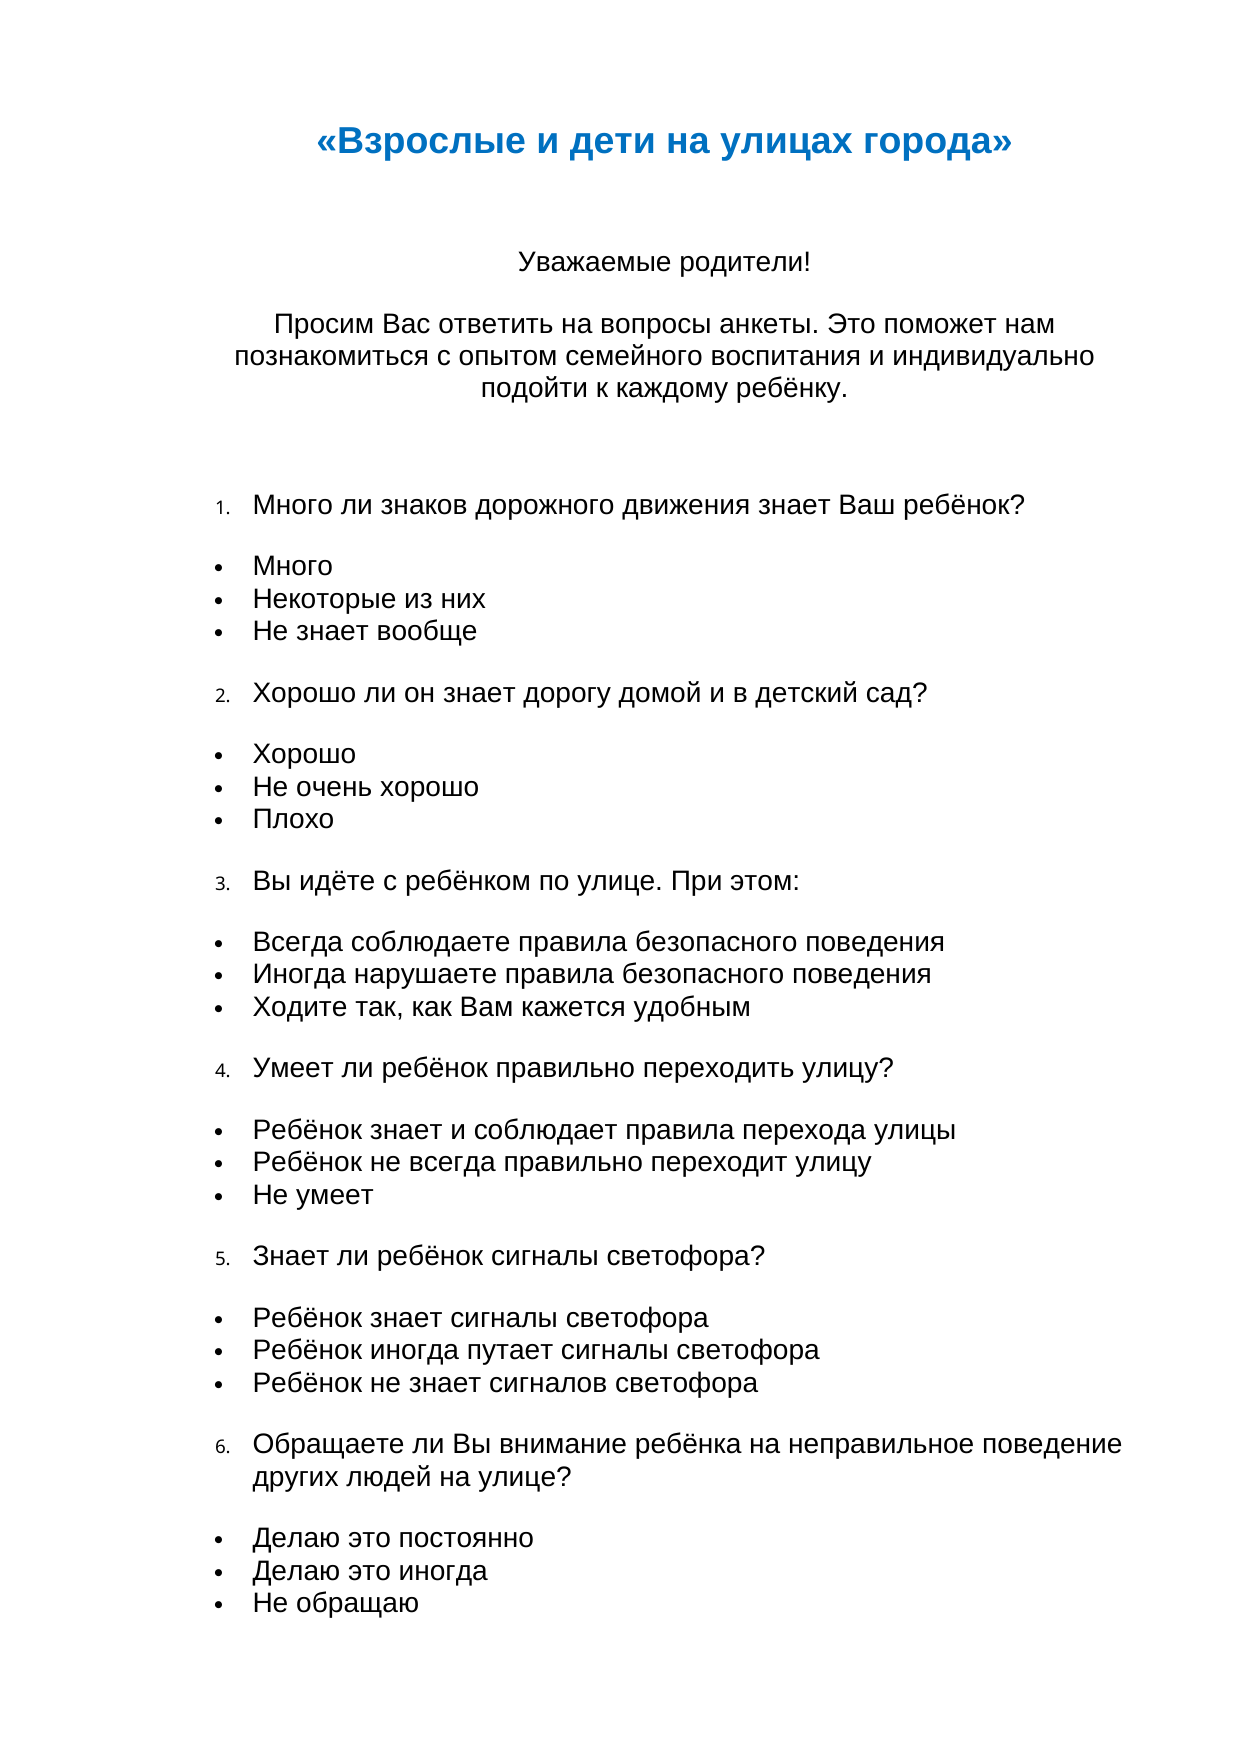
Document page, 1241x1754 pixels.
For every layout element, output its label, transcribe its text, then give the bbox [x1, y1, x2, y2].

list Хорошо [215, 796, 1152, 828]
list Ходите так, как Вам кажется удобным [215, 1165, 1152, 1197]
list Некоторые из них [215, 611, 1152, 643]
list Знает ли ребёнок сигналы светофора? [215, 1473, 1152, 1505]
list Не очень хорошо [215, 857, 1152, 889]
list Ребёнок не всегда правильно переходит улицу [215, 1349, 1152, 1382]
list Ребёнок знает сигналы светофора [215, 1534, 1152, 1567]
list Иногда нарушаете правила безопасного поведения [215, 1103, 1152, 1136]
list Много ли знаков дорожного движения знает Ваш ребёнок? [215, 488, 1152, 520]
list Не знает вообще [215, 672, 1152, 705]
list Не умеет [215, 1411, 1152, 1443]
list Умеет ли ребёнок правильно переходить улицу? [215, 1226, 1152, 1259]
list Вы идёте с ребёнком по улице. При этом: [215, 980, 1152, 1013]
list Плохо [215, 919, 1152, 951]
list Ребёнок иногда путает сигналы светофора [215, 1596, 1152, 1628]
list Ребёнок знает и соблюдает правила перехода улицы [215, 1288, 1152, 1320]
list Всегда соблюдаете правила безопасного поведения [215, 1042, 1152, 1074]
list Много [215, 549, 1152, 582]
text Уважаемые родители! [177, 245, 1152, 277]
list Хорошо ли он знает дорогу домой и в детский сад? [215, 734, 1152, 766]
text Просим Вас ответить на вопросы анкеты. Это поможет нам познакомиться с опытом семейного воспитания и индивидуально подойти к каждому ребёнку. [177, 307, 1152, 404]
text «Взрослые и дети на улицах города» [177, 118, 1152, 161]
